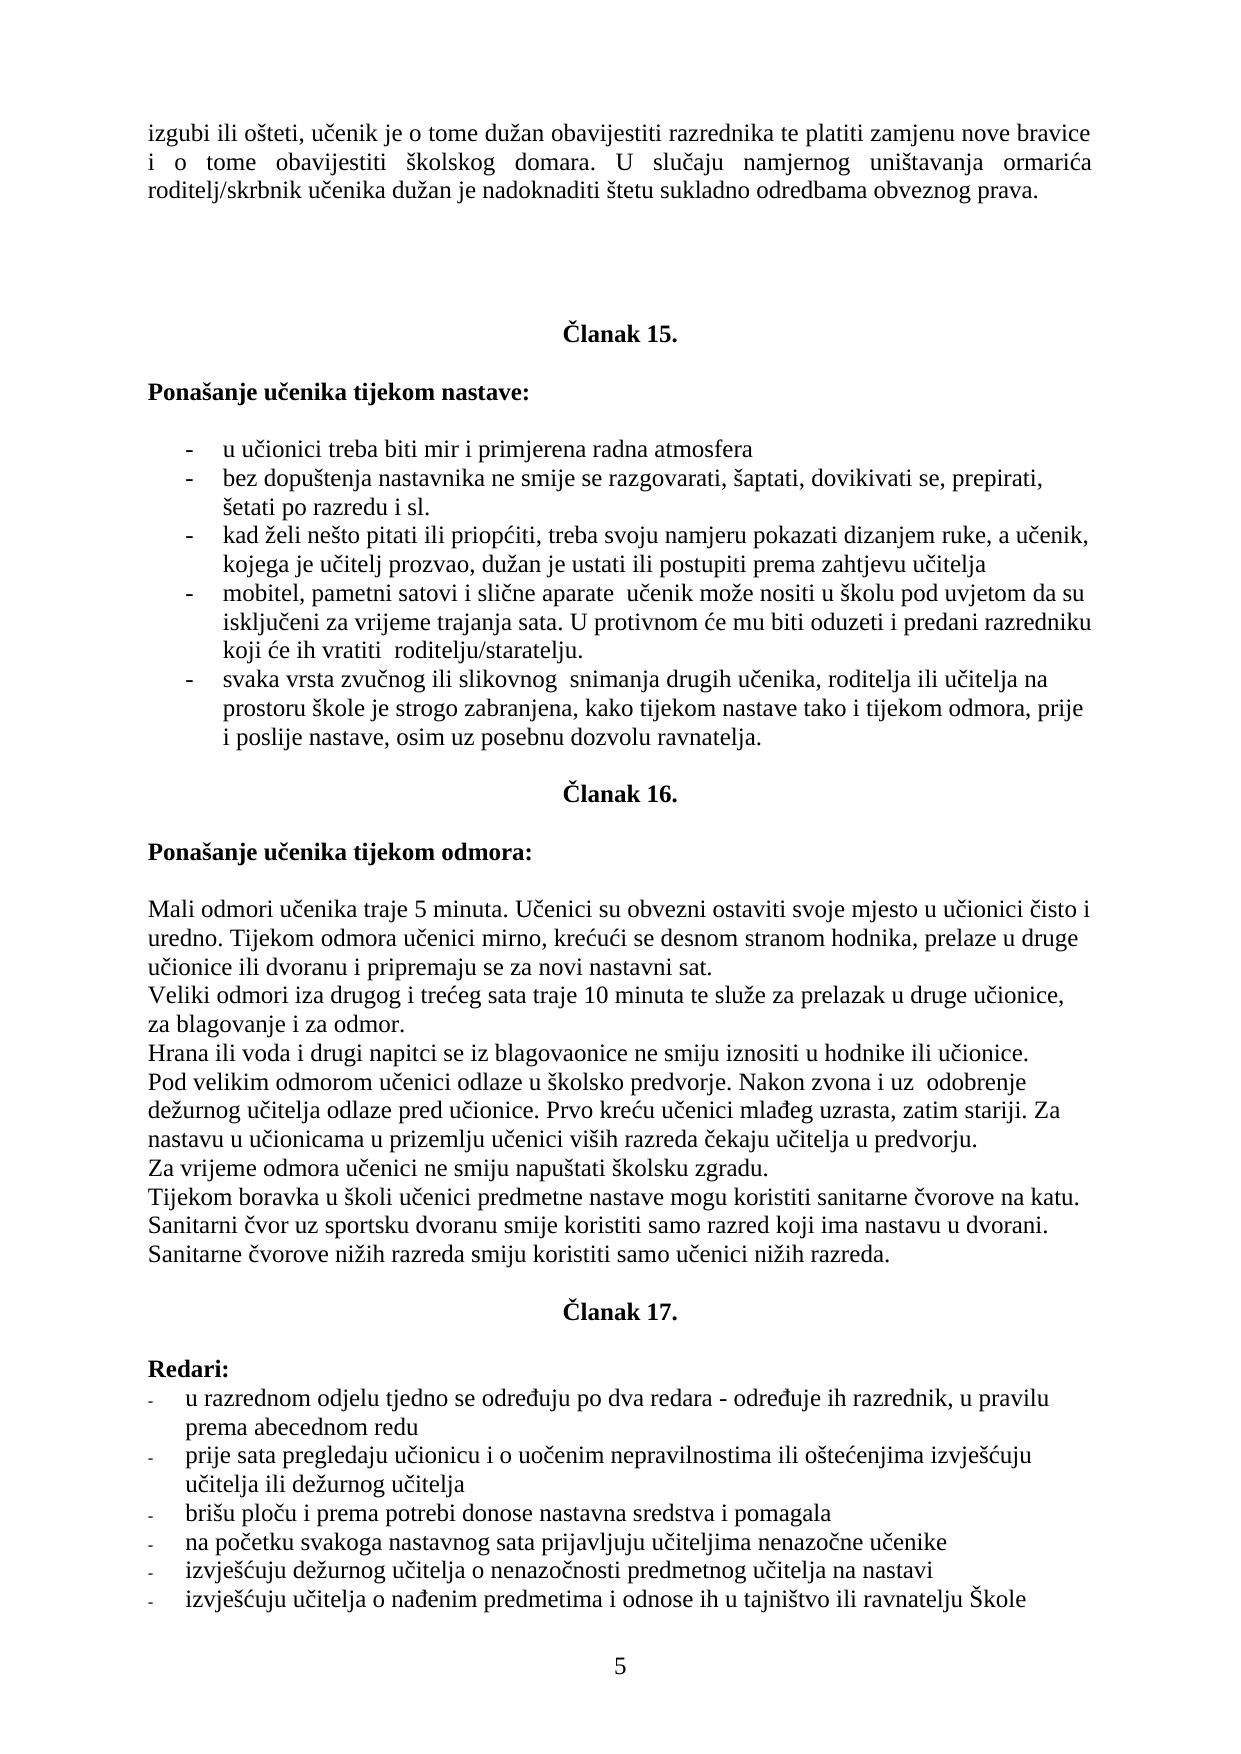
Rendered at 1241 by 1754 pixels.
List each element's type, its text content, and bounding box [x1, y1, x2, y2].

list na početku svakoga nastavnog sata prijavljuju učiteljima nenazočne učenike [148, 1527, 1092, 1556]
text Hrana ili voda i drugi napitci se iz blagovaonice ne smiju iznositi u hodnike ili učionice. [148, 1038, 1092, 1067]
text Članak 16. [148, 779, 1092, 808]
text Tijekom boravka u školi učenici predmetne nastave mogu koristiti sanitarne čvorove na katu. Sanitarni čvor uz sportsku dvoranu smije koristiti samo razred koji ima nastavu u dvorani. Sanitarne čvorove nižih razreda smiju koristiti samo učenici nižih razreda. [148, 1182, 1092, 1268]
text Članak 15. [148, 319, 1092, 348]
list mobitel, pametni satovi i slične aparate učenik može nositi u školu pod uvjetom da su isključeni za vrijeme trajanja sata. U protivnom će mu biti oduzeti i predani razredniku koji će ih vratiti roditelju/staratelju. [185, 578, 1092, 664]
text Ponašanje učenika tijekom odmora: [148, 837, 1092, 866]
list prije sata pregledaju učionicu i o uočenim nepravilnostima ili oštećenjima izvješćuju učitelja ili dežurnog učitelja [148, 1441, 1092, 1498]
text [148, 118, 1092, 204]
text Ponašanje učenika tijekom nastave: [148, 377, 1092, 406]
list izvješćuju učitelja o nađenim predmetima i odnose ih u tajništvo ili ravnatelju Škole [148, 1584, 1092, 1613]
list u razrednom odjelu tjedno se određuju po dva redara - određuje ih razrednik, u pravilu prema abecednom redu [148, 1383, 1092, 1441]
list izvješćuju dežurnog učitelja o nenazočnosti predmetnog učitelja na nastavi [148, 1556, 1092, 1584]
text Veliki odmori iza drugog i trećeg sata traje 10 minuta te služe za prelazak u druge učionice, za blagovanje i za odmor. [148, 981, 1092, 1038]
list brišu ploču i prema potrebi donose nastavna sredstva i pomagala [148, 1498, 1092, 1527]
list u učionici treba biti mir i primjerena radna atmosfera [185, 434, 1092, 463]
text Za vrijeme odmora učenici ne smiju napuštati školsku zgradu. [148, 1153, 1092, 1182]
text Pod velikim odmorom učenici odlaze u školsko predvorje. Nakon zvona i uz odobrenje dežurnog učitelja odlaze pred učionice. Prvo kreću učenici mlađeg uzrasta, zatim stariji. Za nastavu u učionicama u prizemlju učenici viših razreda čekaju učitelja u predvorju. [148, 1067, 1092, 1153]
list bez dopuštenja nastavnika ne smije se razgovarati, šaptati, dovikivati se, prepirati, šetati po razredu i sl. [185, 463, 1092, 521]
text Članak 17. [148, 1297, 1092, 1326]
list kad želi nešto pitati ili priopćiti, treba svoju namjeru pokazati dizanjem ruke, a učenik, kojega je učitelj prozvao, dužan je ustati ili postupiti prema zahtjevu učitelja [185, 521, 1092, 578]
list svaka vrsta zvučnog ili slikovnog snimanja drugih učenika, roditelja ili učitelja na prostoru škole je strogo zabranjena, kako tijekom nastave tako i tijekom odmora, prije i poslije nastave, osim uz posebnu dozvolu ravnatelja. [185, 664, 1092, 751]
text Redari: [148, 1354, 1092, 1383]
text Mali odmori učenika traje 5 minuta. Učenici su obvezni ostaviti svoje mjesto u učionici čisto i uredno. Tijekom odmora učenici mirno, krećući se desnom stranom hodnika, prelaze u druge učionice ili dvoranu i pripremaju se za novi nastavni sat. [148, 894, 1092, 981]
